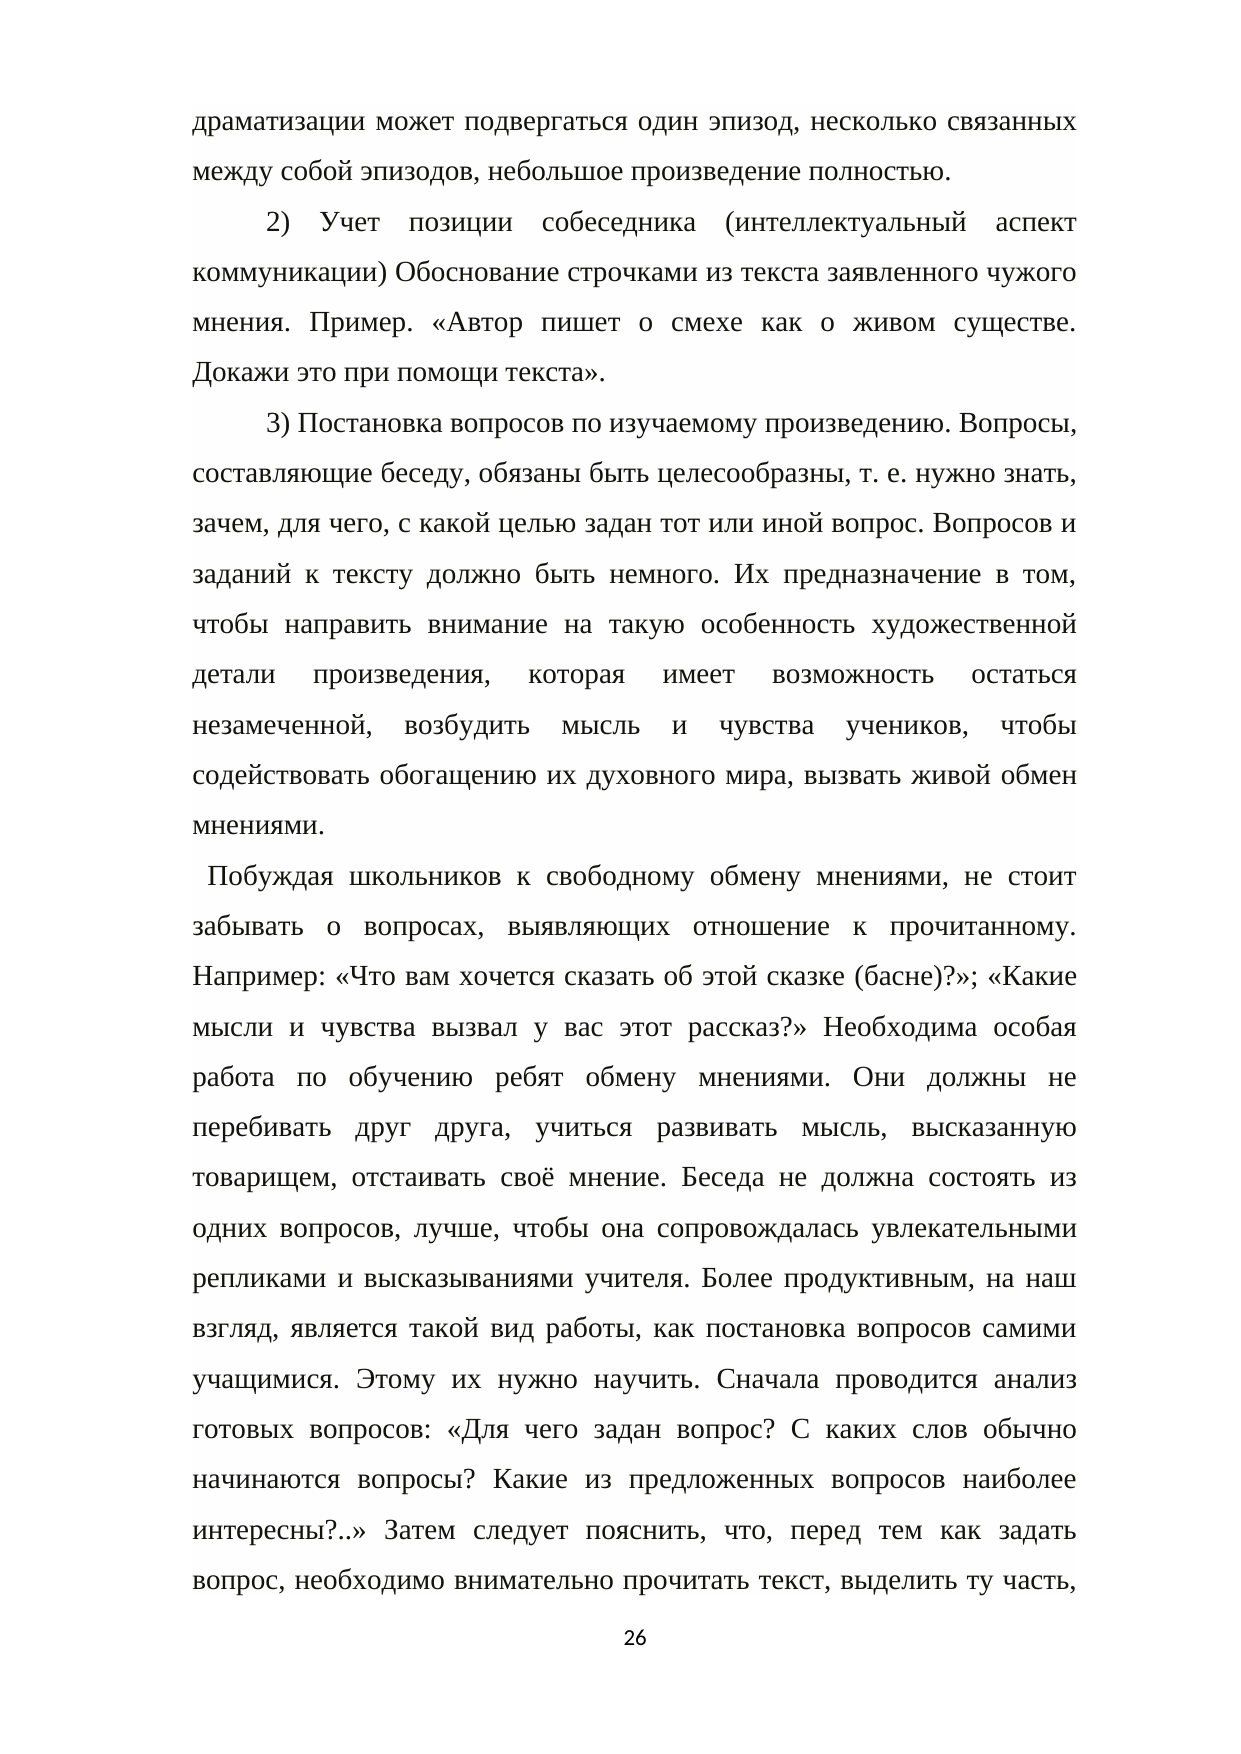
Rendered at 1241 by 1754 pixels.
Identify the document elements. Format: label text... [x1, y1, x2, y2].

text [192, 858, 1078, 1596]
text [192, 103, 1078, 187]
text 2) Учет позиции собеседника (интеллектуальный аспект коммуникации) Обоснование строчками из текста заявленного чужого мнения. Пример. «Автор пишет о смехе как о живом существе. Докажи это при помощи текста». [192, 204, 1078, 388]
text 3) Постановка вопросов по изучаемому произведению. Вопросы, составляющие беседу, обязаны быть целесообразны, т. е. нужно знать, зачем, для чего, с какой целью задан тот или иной вопрос. Вопросов и заданий к тексту должно быть немного. Их предназначение в том, чтобы направить внимание на такую особенность художественной детали произведения, которая имеет возможность остаться незамеченной, возбудить мысль и чувства учеников, чтобы содействовать обогащению их духовного мира, вызвать живой обмен мнениями. [192, 405, 1078, 841]
